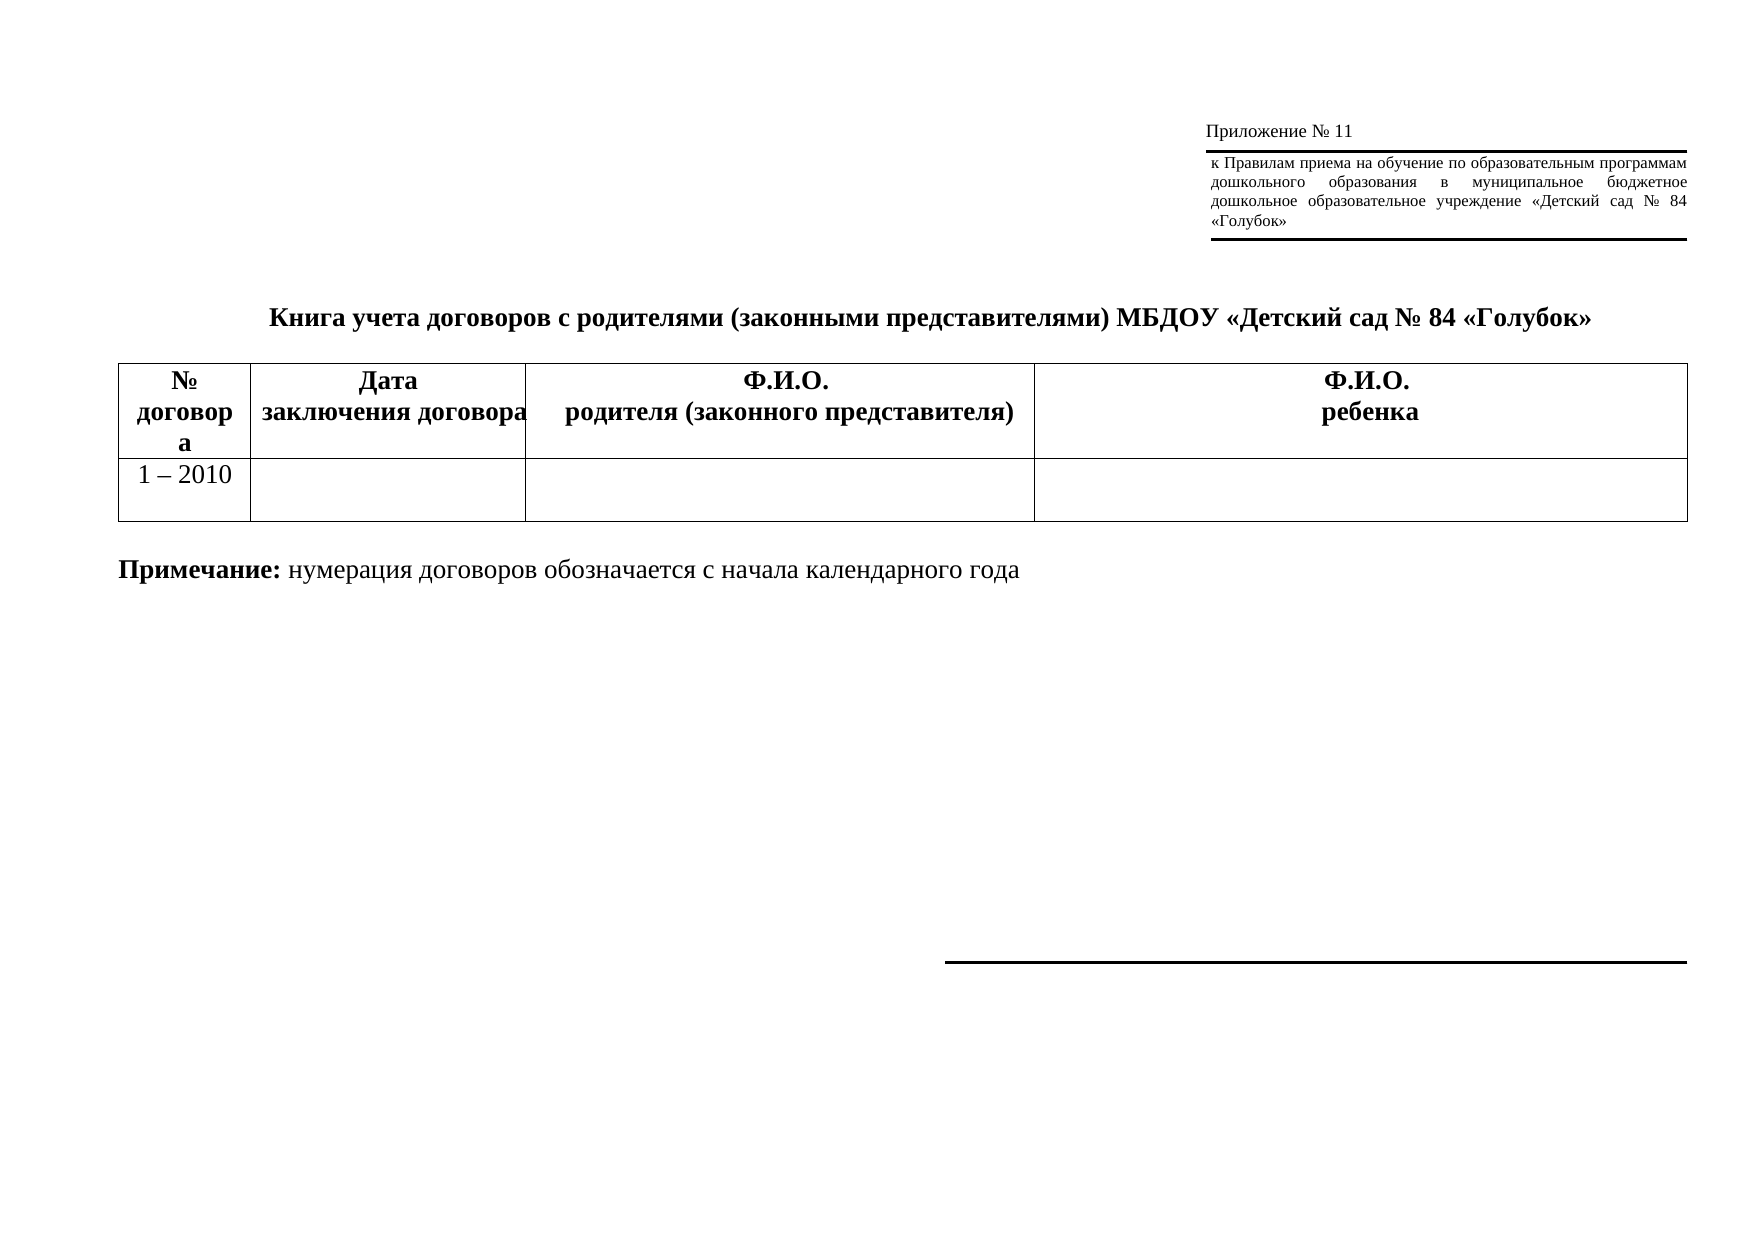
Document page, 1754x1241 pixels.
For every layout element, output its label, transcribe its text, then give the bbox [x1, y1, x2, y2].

text к Правилам приема на обучение по образовательным программам дошкольного образования в муниципальное бюджетное дошкольное образовательное учреждение «Детский сад № 84 «Голубок» [1211, 153, 1687, 238]
table_header Ф.И.О. ребенка [1035, 364, 1687, 458]
table_cell [251, 459, 525, 521]
table_header Дата заключения договора [251, 364, 525, 458]
table_header Ф.И.О. родителя (законного представителя) [526, 364, 1034, 458]
table_cell [526, 459, 1034, 521]
text Примечание: нумерация договоров обозначается с начала календарного года [118, 553, 1687, 584]
text Приложение № 11 [1206, 120, 1687, 150]
text Книга учета договоров с родителями (законными представителями) МБДОУ «Детский сад № 84 «Голубок» [118, 301, 1687, 332]
table_header № договора [119, 364, 250, 458]
table_cell 1 – 2010 [119, 459, 250, 521]
table_cell [1035, 459, 1687, 521]
